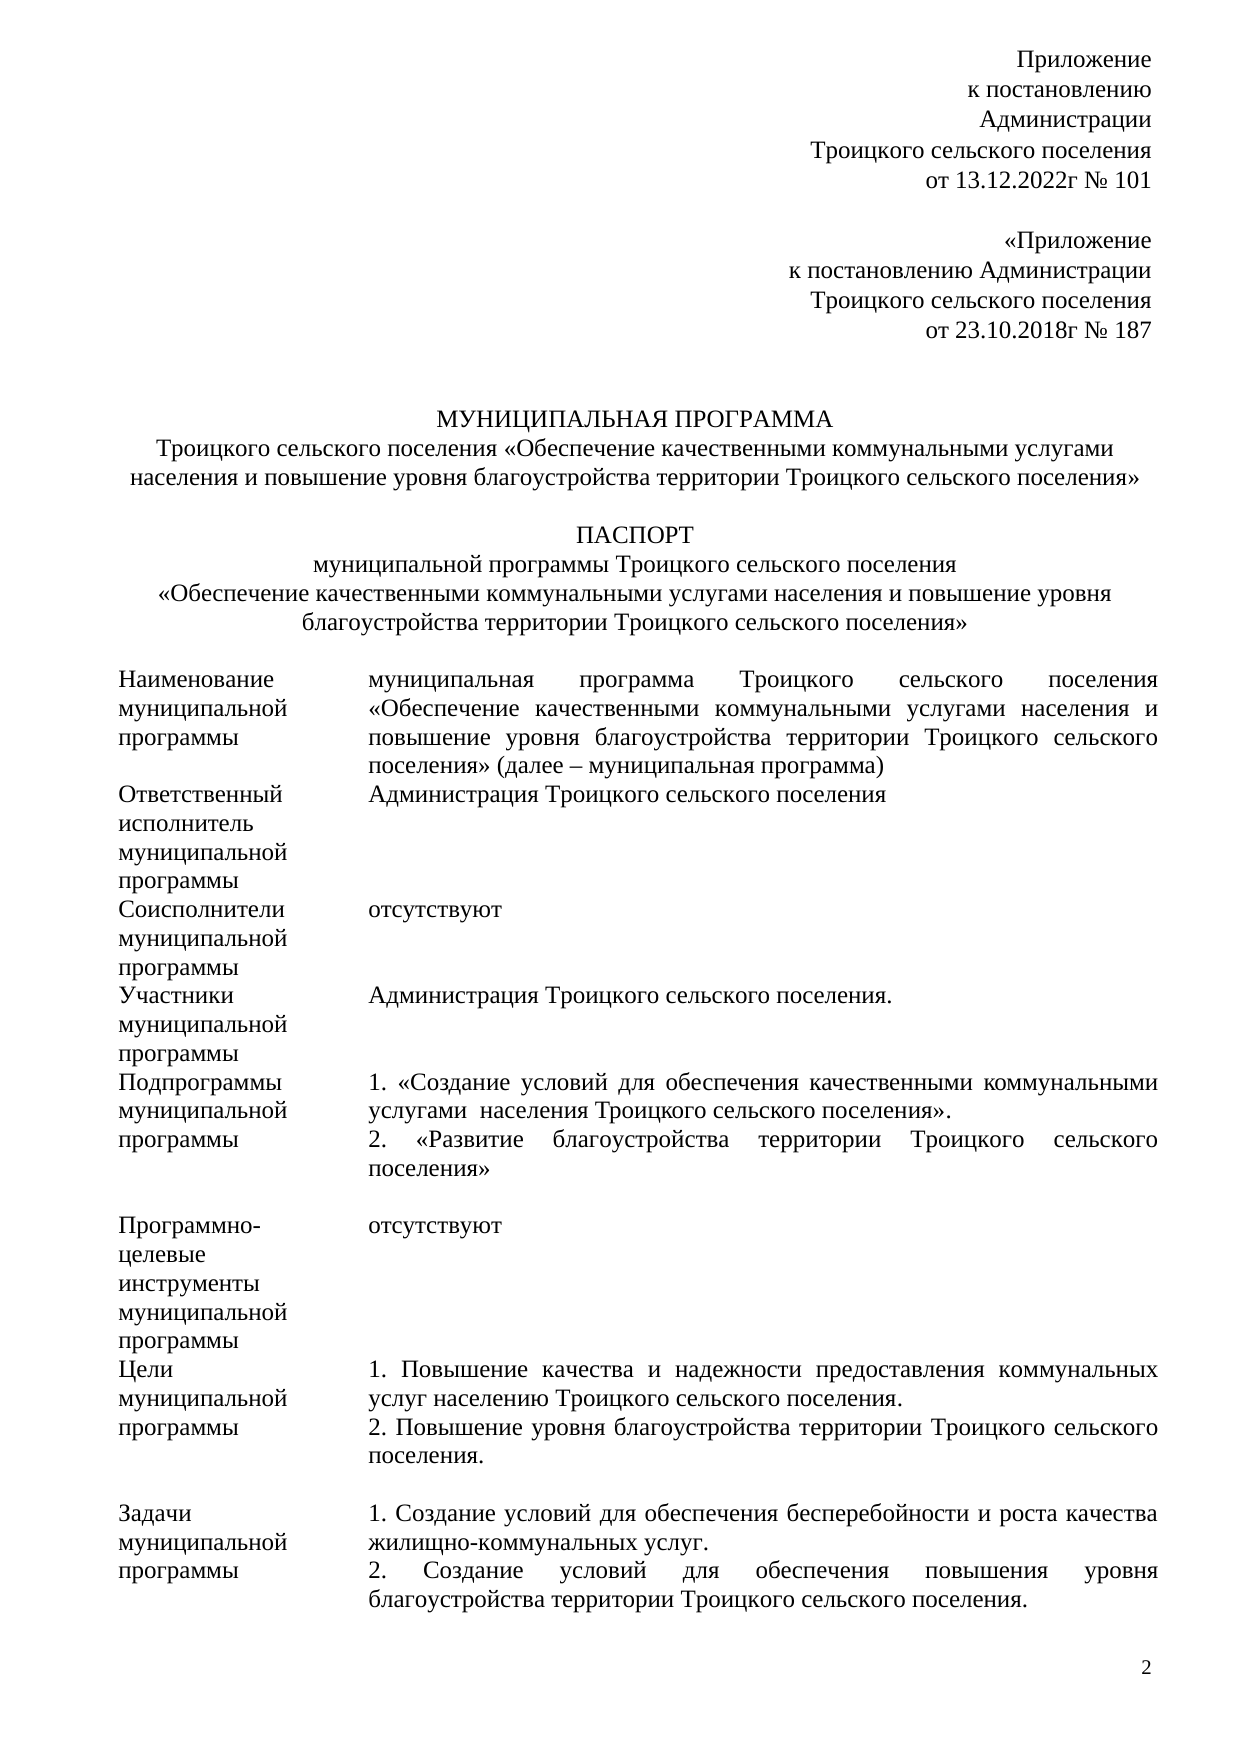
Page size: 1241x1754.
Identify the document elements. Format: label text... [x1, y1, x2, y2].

table_cell Участники муниципальной программы [110, 981, 360, 1067]
text муниципальной программы Троицкого сельского поселения [118, 549, 1152, 578]
table_cell Администрация Троицкого сельского поселения. [360, 981, 1167, 1067]
table_cell отсутствуют [360, 894, 1167, 981]
table_header Наименование муниципальной программы [110, 664, 360, 779]
text к постановлению Администрации [768, 255, 1152, 284]
text от 13.12.2022г № 101 [768, 165, 1152, 193]
table_cell 1. «Создание условий для обеспечения качественными коммунальными услугами населения Троицкого сельского поселения». 2. «Развитие благоустройства территории Троицкого сельского поселения» [360, 1067, 1167, 1211]
text Троицкого сельского поселения [768, 285, 1152, 314]
text Администрации [768, 104, 1152, 133]
table_cell 1. Повышение качества и надежности предоставления коммунальных услуг населению Троицкого сельского поселения. 2. Повышение уровня благоустройства территории Троицкого сельского поселения. [360, 1354, 1167, 1498]
text от 23.10.2018г № 187 [768, 315, 1152, 344]
table_cell 1. Создание условий для обеспечения бесперебойности и роста качества жилищно-коммунальных услуг. 2. Создание условий для обеспечения повышения уровня благоустройства территории Троицкого сельского поселения. [360, 1498, 1167, 1642]
table_cell Ответственный исполнитель муниципальной программы [110, 779, 360, 894]
text «Приложение [768, 225, 1152, 254]
table_cell отсутствуют [360, 1211, 1167, 1354]
text ПАСПОРТ [118, 521, 1152, 549]
table_cell Программно- целевые инструменты муниципальной программы [110, 1211, 360, 1354]
text Троицкого сельского поселения «Обеспечение качественными коммунальными услугами населения и повышение уровня благоустройства территории Троицкого сельского поселения» [118, 433, 1152, 491]
table_cell Подпрограммы муниципальной программы [110, 1067, 360, 1211]
text МУНИЦИПАЛЬНАЯ ПРОГРАММА [118, 404, 1152, 433]
table_cell Соисполнители муниципальной программы [110, 894, 360, 981]
table_header муниципальная программа Троицкого сельского поселения «Обеспечение качественными коммунальными услугами населения и повышение уровня благоустройства территории Троицкого сельского поселения» (далее – муниципальная программа) [360, 664, 1167, 779]
text Троицкого сельского поселения [768, 135, 1152, 163]
text Приложение [768, 44, 1152, 73]
text к постановлению [768, 74, 1152, 103]
table_cell Задачи муниципальной программы [110, 1498, 360, 1642]
table_cell Администрация Троицкого сельского поселения [360, 779, 1167, 894]
text «Обеспечение качественными коммунальными услугами населения и повышение уровня благоустройства территории Троицкого сельского поселения» [118, 578, 1152, 636]
table_cell Цели муниципальной программы [110, 1354, 360, 1498]
